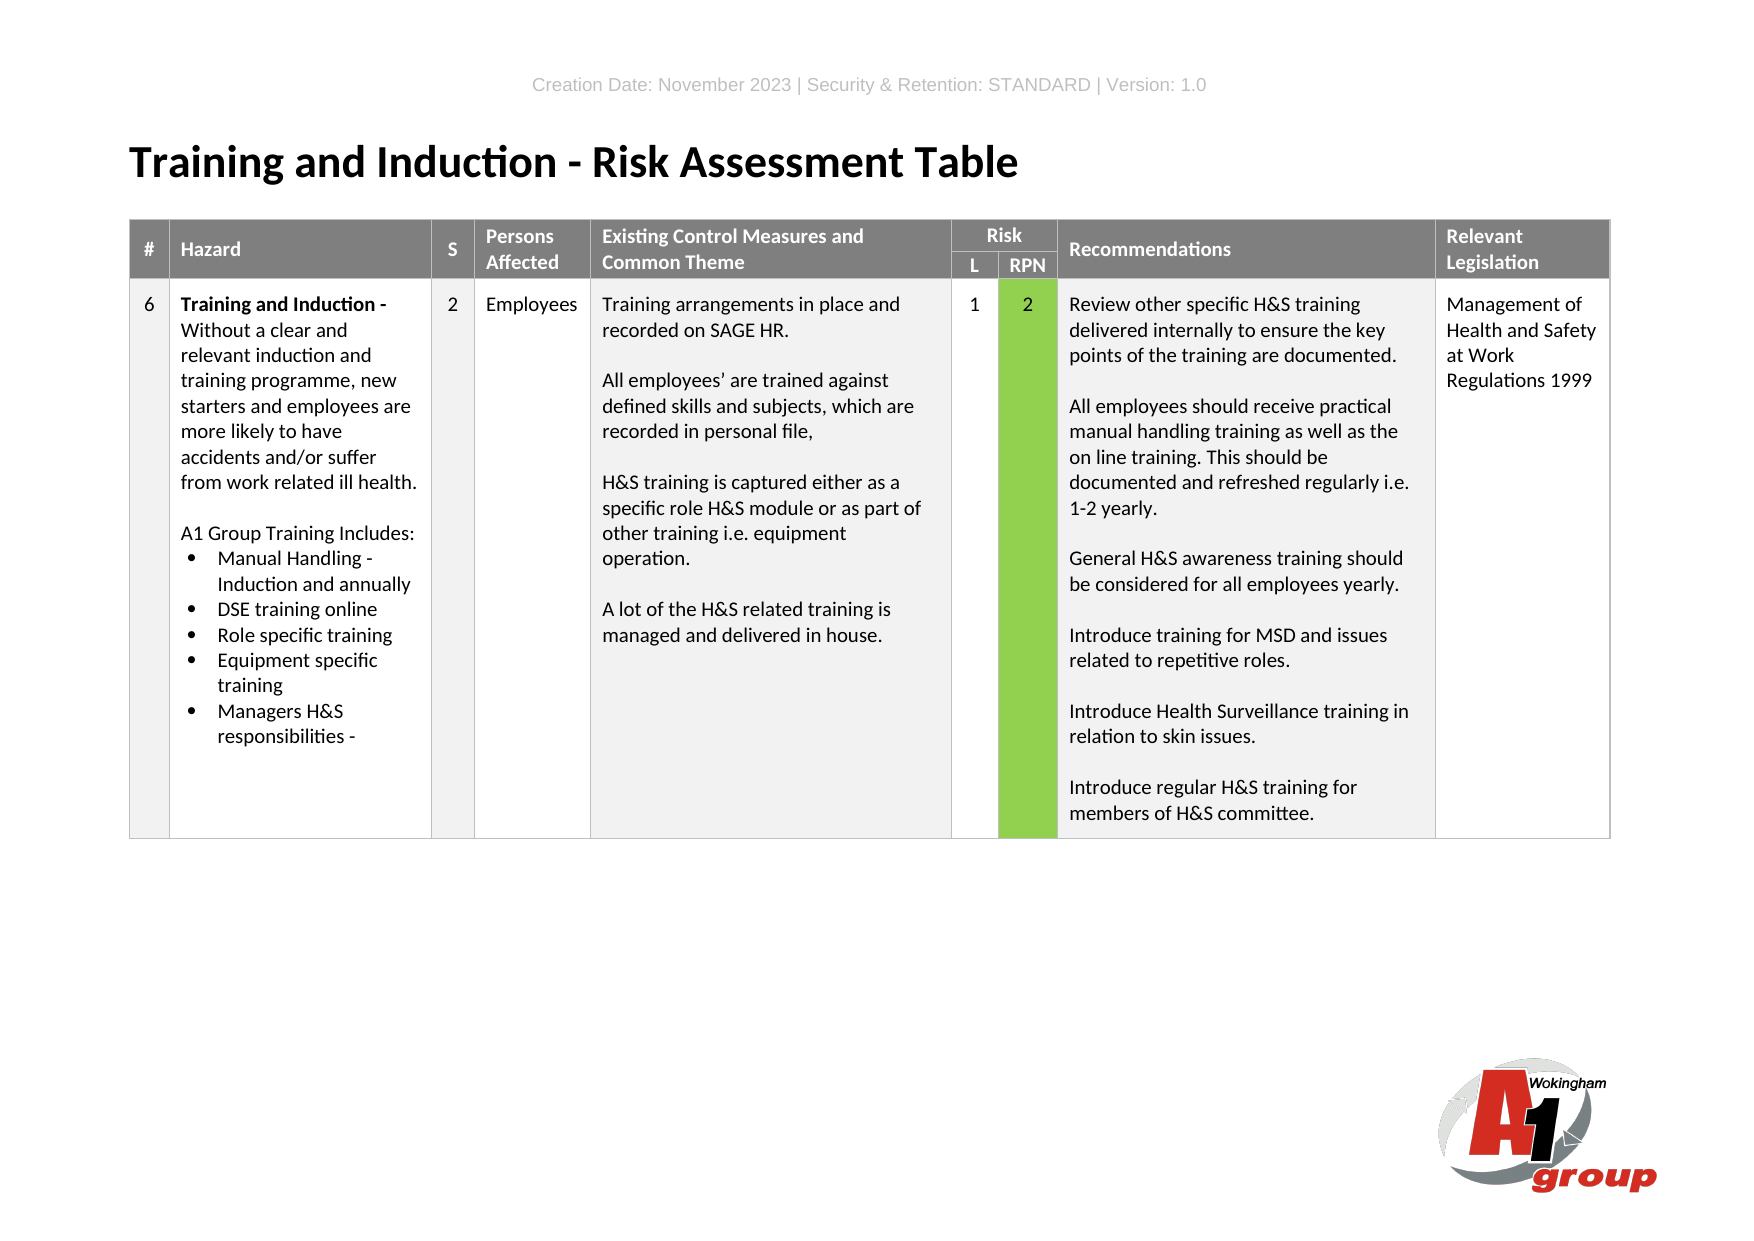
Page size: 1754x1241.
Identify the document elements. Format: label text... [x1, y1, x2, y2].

table_cell Training arrangements in place and recorded on SAGE HR. All employees’ are trained against defined skills and subjects, which are recorded in personal file, H&S training is captured either as a specific role H&S module or as part of other training i.e. equipment operation. A lot of the H&S related training is managed and delivered in house. [591, 279, 951, 838]
table_header Hazard [170, 220, 431, 278]
table_cell Review other specific H&S training delivered internally to ensure the key points of the training are documented. All employees should receive practical manual handling training as well as the on line training. This should be documented and refreshed regularly i.e. 1-2 yearly. General H&S awareness training should be considered for all employees yearly. Introduce training for MSD and issues related to repetitive roles. Introduce Health Surveillance training in relation to skin issues. Introduce regular H&S training for members of H&S committee. [1058, 279, 1435, 838]
table_cell 6 [130, 279, 169, 838]
picture [1436, 1055, 1660, 1196]
table_cell RPN [999, 252, 1057, 278]
table_header Recommendations [1058, 220, 1435, 278]
table_cell 2 [999, 279, 1057, 838]
table_header S [432, 220, 474, 278]
table_header Relevant Legislation [1436, 220, 1609, 278]
table_cell 1 [952, 279, 998, 838]
table_header # [130, 220, 169, 278]
table_cell Employees [475, 279, 590, 838]
subtitle Training and Induction - Risk Assessment Table [129, 133, 1609, 189]
table_cell Training and Induction - Without a clear and relevant induction and training programme, new starters and employees are more likely to have accidents and/or suffer from work related ill health. A1 Group Training Includes: Manual Handling - Induction and annually DSE training online Role specific training Equipment specific training Managers H&S responsibilities - [170, 279, 431, 838]
table_cell L [952, 252, 998, 278]
table_header Existing Control Measures and Common Theme [591, 220, 951, 278]
table_cell 2 [432, 279, 474, 838]
table_header Risk [952, 220, 1057, 251]
table_header Persons Affected [475, 220, 590, 278]
table_cell Management of Health and Safety at Work Regulations 1999 [1436, 279, 1609, 838]
